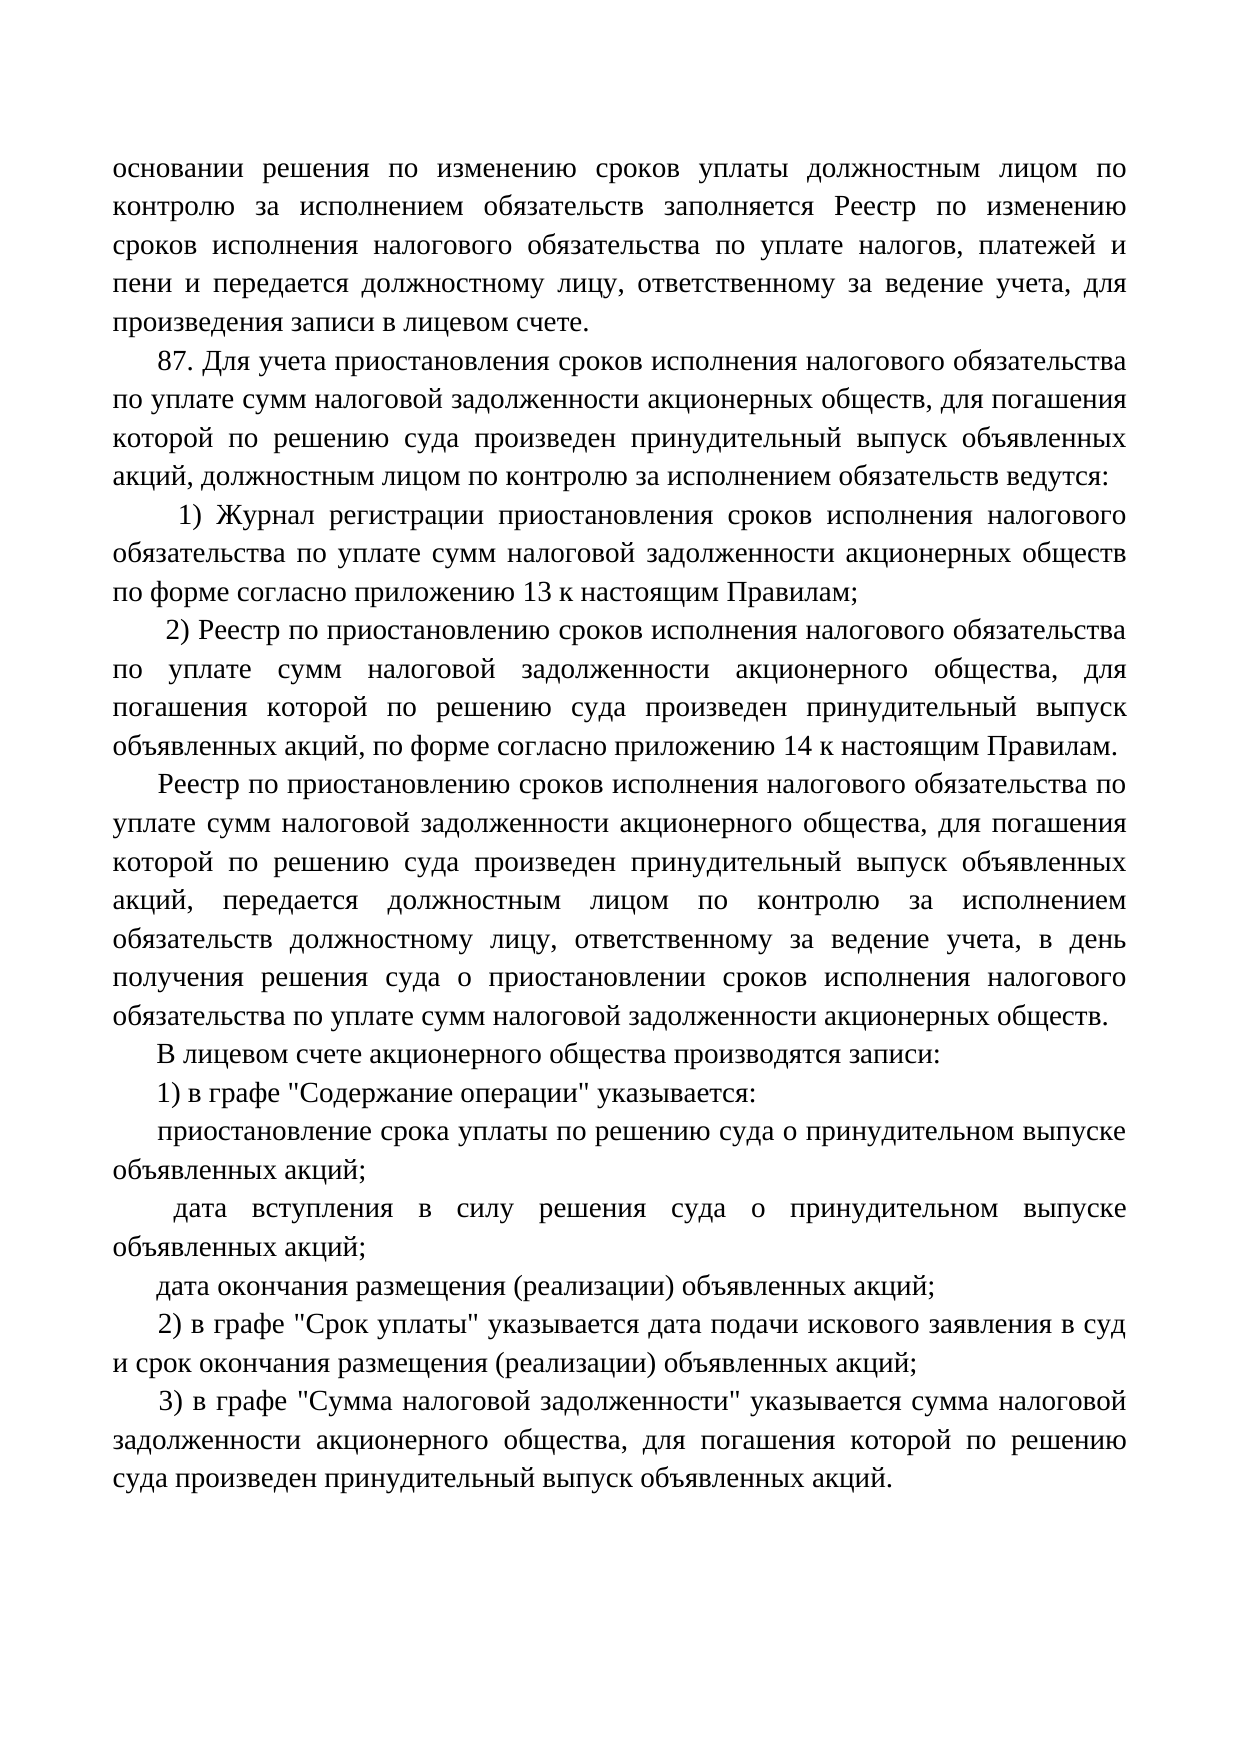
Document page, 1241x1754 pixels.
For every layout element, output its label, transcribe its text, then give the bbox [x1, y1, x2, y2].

text 3) в графе "Сумма налоговой задолженности" указывается сумма налоговой задолженности акционерного общества, для погашения которой по решению суда произведен принудительный выпуск объявленных акций. [112, 1383, 1128, 1494]
text 1) в графе "Содержание операции" указывается: [112, 1075, 1128, 1108]
text Реестр по приостановлению сроков исполнения налогового обязательства по уплате сумм налоговой задолженности акционерного общества, для погашения которой по решению суда произведен принудительный выпуск объявленных акций, передается должностным лицом по контролю за исполнением обязательств должностному лицу, ответственному за ведение учета, в день получения решения суда о приостановлении сроков исполнения налогового обязательства по уплате сумм налоговой задолженности акционерных обществ. [112, 767, 1128, 1031]
text 1) Журнал регистрации приостановления сроков исполнения налогового обязательства по уплате сумм налоговой задолженности акционерных обществ по форме согласно приложению 13 к настоящим Правилам; [112, 497, 1128, 607]
text 2) в графе "Срок уплаты" указывается дата подачи искового заявления в суд и срок окончания размещения (реализации) объявленных акций; [112, 1306, 1128, 1378]
text дата вступления в силу решения суда о принудительном выпуске объявленных акций; [112, 1191, 1128, 1263]
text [112, 150, 1128, 338]
text дата окончания размещения (реализации) объявленных акций; [112, 1268, 1128, 1301]
text 2) Реестр по приостановлению сроков исполнения налогового обязательства по уплате сумм налоговой задолженности акционерного общества, для погашения которой по решению суда произведен принудительный выпуск объявленных акций, по форме согласно приложению 14 к настоящим Правилам. [112, 612, 1128, 762]
text В лицевом счете акционерного общества производятся записи: [112, 1036, 1128, 1070]
text 87. Для учета приостановления сроков исполнения налогового обязательства по уплате сумм налоговой задолженности акционерных обществ, для погашения которой по решению суда произведен принудительный выпуск объявленных акций, должностным лицом по контролю за исполнением обязательств ведутся: [112, 343, 1128, 492]
text приостановление срока уплаты по решению суда о принудительном выпуске объявленных акций; [112, 1113, 1128, 1186]
